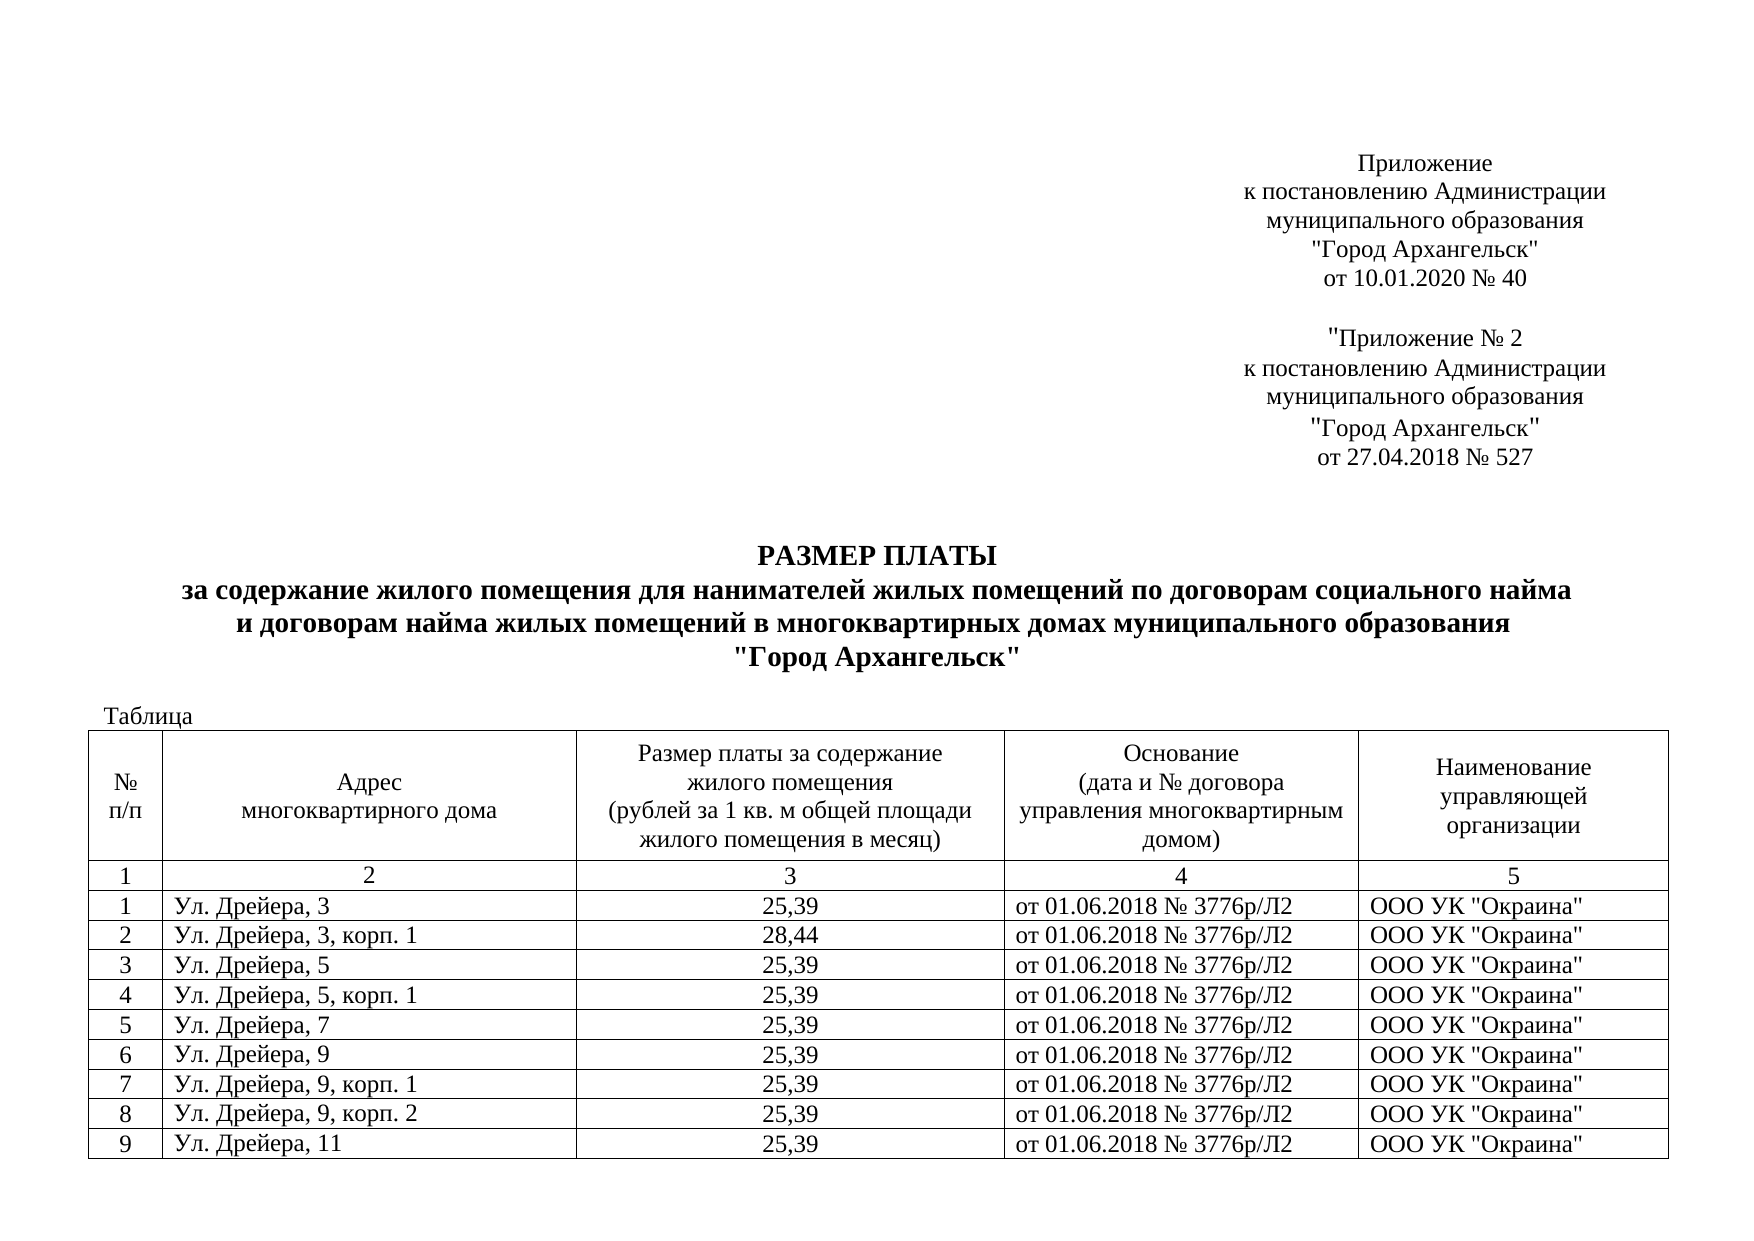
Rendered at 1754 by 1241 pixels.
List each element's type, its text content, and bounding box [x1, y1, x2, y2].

table_cell от 01.06.2018 № 3776р/Л2 [1005, 1099, 1358, 1128]
table_cell 25,39 [577, 950, 1004, 979]
table_header № п/п [89, 731, 162, 860]
table_cell 6 [89, 1040, 162, 1068]
text муниципального образования [1152, 205, 1698, 234]
table_cell от 01.06.2018 № 3776р/Л2 [1005, 980, 1358, 1009]
table_header Адрес многоквартирного дома [163, 731, 576, 860]
table_cell от 01.06.2018 № 3776р/Л2 [1005, 1010, 1358, 1039]
text к постановлению Администрации [1152, 176, 1698, 205]
table_cell 5 [1359, 861, 1668, 890]
text муниципального образования [1152, 381, 1698, 410]
table_cell Ул. Дрейера, 3 [163, 891, 576, 919]
table_cell Ул. Дрейера, 9, корп. 2 [163, 1099, 576, 1128]
table_cell ООО УК "Окраина" [1359, 891, 1668, 919]
table_cell ООО УК "Окраина" [1359, 950, 1668, 979]
text и договорам найма жилых помещений в многоквартирных домах муниципального образования "Город Архангельск" [118, 605, 1636, 672]
table_cell ООО УК "Окраина" [1359, 1070, 1668, 1098]
table_cell Ул. Дрейера, 9 [163, 1040, 576, 1068]
table_cell ООО УК "Окраина" [1359, 980, 1668, 1009]
text "Приложение № 2 [1152, 320, 1698, 353]
table_cell от 01.06.2018 № 3776р/Л2 [1005, 950, 1358, 979]
table_cell Ул. Дрейера, 9, корп. 1 [163, 1070, 576, 1098]
table_cell от 01.06.2018 № 3776р/Л2 [1005, 1070, 1358, 1098]
text РАЗМЕР ПЛАТЫ [118, 538, 1636, 572]
table_cell 25,39 [577, 980, 1004, 1009]
table_header Размер платы за содержание жилого помещения (рублей за 1 кв. м общей площади жилого помещения в месяц) [577, 731, 1004, 860]
table_cell от 01.06.2018 № 3776р/Л2 [1005, 1129, 1358, 1158]
table_cell Ул. Дрейера, 5 [163, 950, 576, 979]
text Таблица [103, 701, 1636, 730]
table_cell Ул. Дрейера, 7 [163, 1010, 576, 1039]
table_cell 25,39 [577, 1010, 1004, 1039]
table_cell Ул. Дрейера, 5, корп. 1 [163, 980, 576, 1009]
text от 10.01.2020 № 40 [1152, 263, 1698, 291]
text "Город Архангельск" [1152, 234, 1698, 263]
table_cell 25,39 [577, 1129, 1004, 1158]
table_cell 25,39 [577, 1099, 1004, 1128]
table_cell ООО УК "Окраина" [1359, 921, 1668, 949]
text "Город Архангельск" [1152, 410, 1698, 442]
table_cell 1 [89, 891, 162, 919]
table_header Наименование управляющей организации [1359, 731, 1668, 860]
table_cell 5 [89, 1010, 162, 1039]
table_cell 1 [89, 861, 162, 890]
table_cell 2 [163, 861, 576, 890]
table_cell 4 [89, 980, 162, 1009]
table_cell Ул. Дрейера, 11 [163, 1129, 576, 1158]
table_cell ООО УК "Окраина" [1359, 1010, 1668, 1039]
table_cell 7 [89, 1070, 162, 1098]
table_cell ООО УК "Окраина" [1359, 1040, 1668, 1068]
table_header Основание (дата и № договора управления многоквартирным домом) [1005, 731, 1358, 860]
table_cell 9 [89, 1129, 162, 1158]
table_cell 2 [89, 921, 162, 949]
table_cell Ул. Дрейера, 3, корп. 1 [163, 921, 576, 949]
table_cell от 01.06.2018 № 3776р/Л2 [1005, 921, 1358, 949]
table_cell 4 [1005, 861, 1358, 890]
table_cell 25,39 [577, 1070, 1004, 1098]
table_cell 28,44 [577, 921, 1004, 949]
table_cell 3 [89, 950, 162, 979]
text к постановлению Администрации [1152, 353, 1698, 381]
table_cell 3 [577, 861, 1004, 890]
table_cell от 01.06.2018 № 3776р/Л2 [1005, 891, 1358, 919]
text Приложение [1152, 148, 1698, 176]
text за содержание жилого помещения для нанимателей жилых помещений по договорам социального найма [118, 572, 1636, 605]
table_cell от 01.06.2018 № 3776р/Л2 [1005, 1040, 1358, 1068]
text от 27.04.2018 № 527 [1152, 442, 1698, 471]
table_cell ООО УК "Окраина" [1359, 1129, 1668, 1158]
table_cell 8 [89, 1099, 162, 1128]
table_cell 25,39 [577, 1040, 1004, 1068]
table_cell 25,39 [577, 891, 1004, 919]
table_cell ООО УК "Окраина" [1359, 1099, 1668, 1128]
